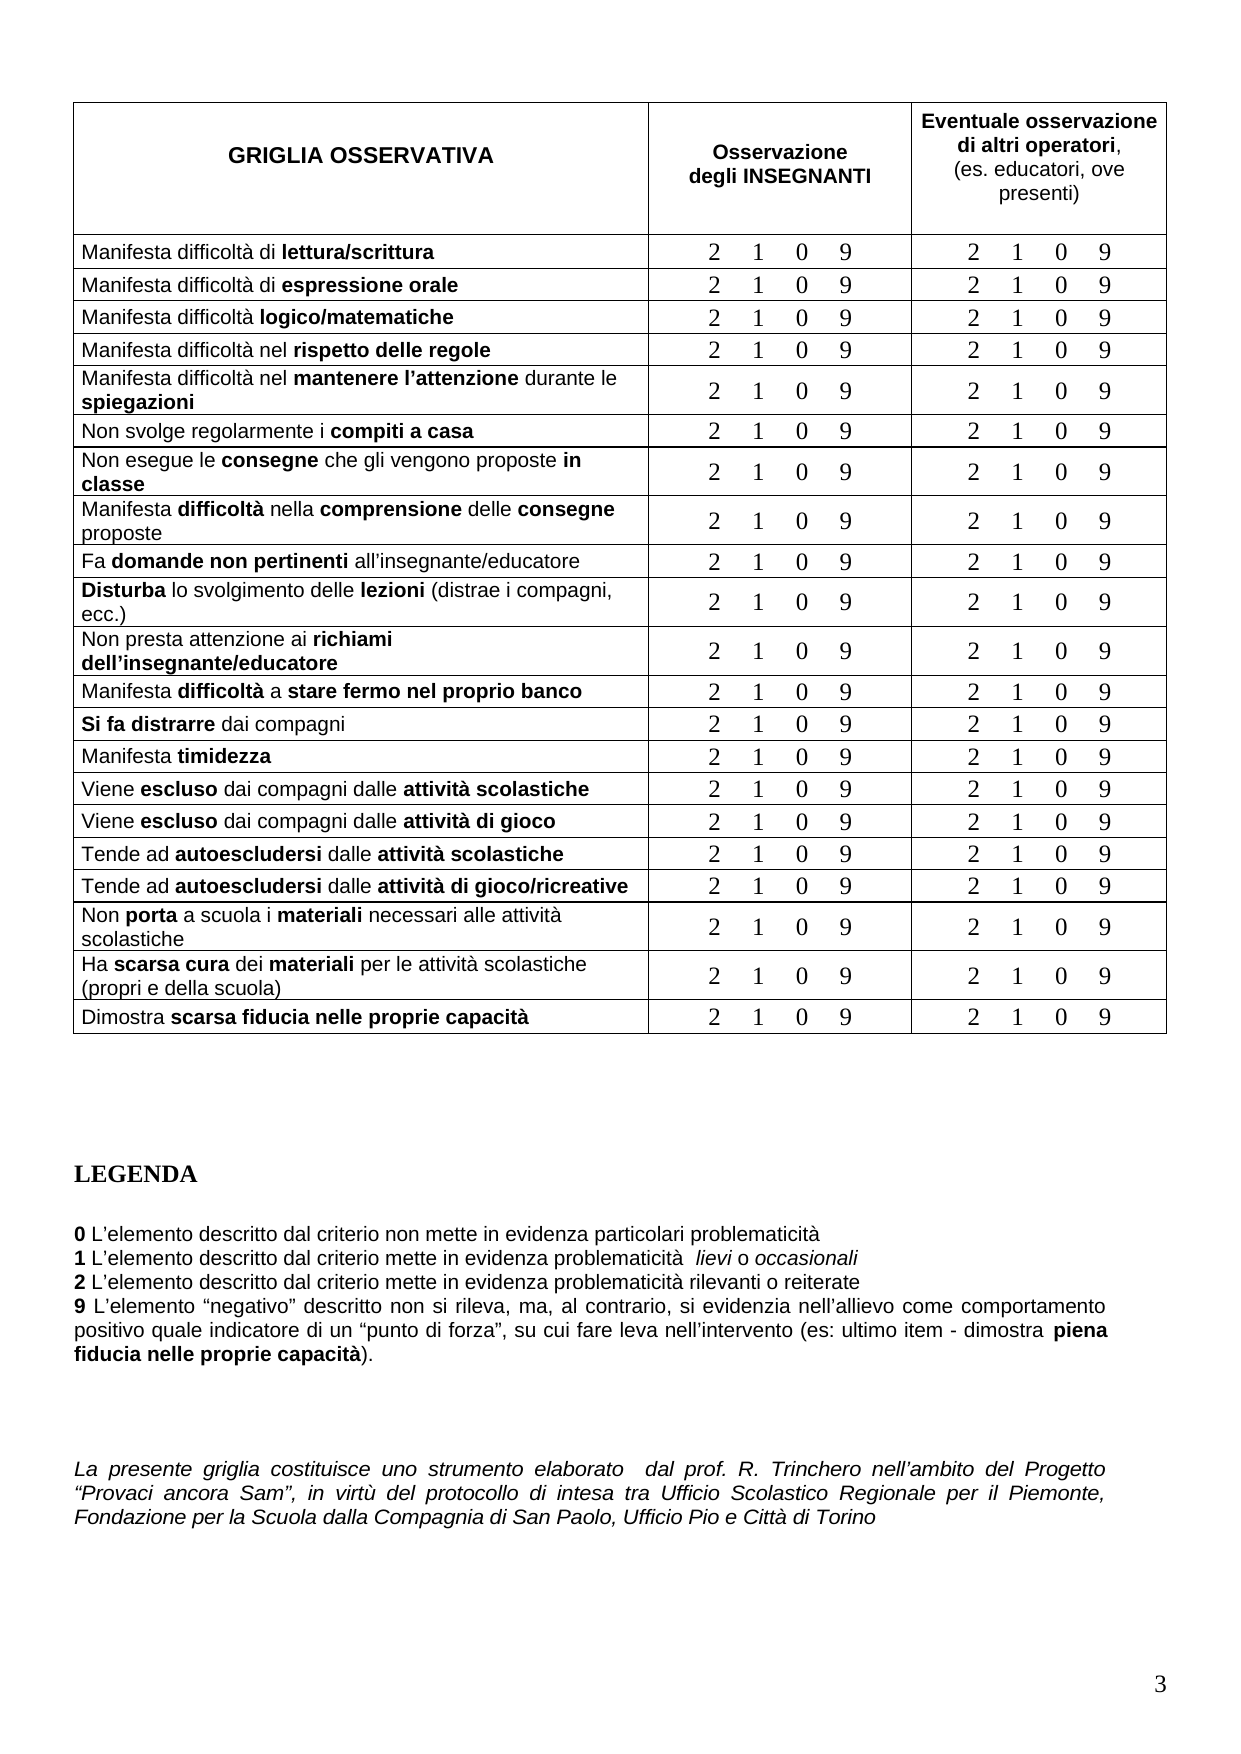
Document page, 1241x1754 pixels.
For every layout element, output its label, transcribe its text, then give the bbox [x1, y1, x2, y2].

table_cell 2 1 0 9 [912, 415, 1166, 446]
table_cell 2 1 0 9 [649, 903, 911, 950]
table_cell 2 1 0 9 [912, 805, 1166, 837]
table_cell 2 1 0 9 [912, 741, 1166, 772]
table_cell Manifesta difficoltà nel rispetto delle regole [74, 334, 648, 365]
table_cell 2 1 0 9 [912, 708, 1166, 739]
table_cell Non porta a scuola i materiali necessari alle attività scolastiche [74, 903, 648, 950]
table_cell Disturba lo svolgimento delle lezioni (distrae i compagni, ecc.) [74, 578, 648, 626]
table_cell 2 1 0 9 [649, 741, 911, 772]
table_cell 2 1 0 9 [649, 366, 911, 414]
table_cell 2 1 0 9 [649, 773, 911, 804]
table_cell 2 1 0 9 [649, 805, 911, 837]
table_cell Manifesta difficoltà nella comprensione delle consegne proposte [74, 496, 648, 544]
table_cell Tende ad autoescludersi dalle attività di gioco/ricreative [74, 870, 648, 901]
table_cell 2 1 0 9 [649, 235, 911, 268]
table_cell 2 1 0 9 [912, 903, 1166, 950]
table_cell 2 1 0 9 [649, 496, 911, 544]
table_cell 2 1 0 9 [649, 870, 911, 901]
table_cell Non esegue le consegne che gli vengono proposte in classe [74, 448, 648, 495]
table_cell 2 1 0 9 [649, 838, 911, 869]
table_cell 2 1 0 9 [912, 269, 1166, 300]
table_cell Manifesta difficoltà di lettura/scrittura [74, 235, 648, 268]
table_cell 2 1 0 9 [649, 951, 911, 999]
table_cell 2 1 0 9 [912, 773, 1166, 804]
text 2 L’elemento descritto dal criterio mette in evidenza problematicità rilevanti o reiterate [74, 1270, 1167, 1294]
table_cell 2 1 0 9 [912, 496, 1166, 544]
table_cell 2 1 0 9 [649, 545, 911, 577]
text 9 L’elemento “negativo” descritto non si rileva, ma, al contrario, si evidenzia nell’allievo come comportamento positivo quale indicatore di un “punto di forza”, su cui fare leva nell’intervento (es: ultimo item - dimostra piena fiducia nelle proprie capacità). [74, 1294, 1107, 1366]
table_cell 2 1 0 9 [912, 951, 1166, 999]
table_cell 2 1 0 9 [649, 448, 911, 495]
table_header GRIGLIA OSSERVATIVA [74, 103, 648, 234]
table_cell 2 1 0 9 [912, 1000, 1166, 1033]
text La presente griglia costituisce uno strumento elaborato dal prof. R. Trinchero nell’ambito del Progetto “Provaci ancora Sam”, in virtù del protocollo di intesa tra Ufficio Scolastico Regionale per il Piemonte, Fondazione per la Scuola dalla Compagnia di San Paolo, Ufficio Pio e Città di Torino [74, 1457, 1107, 1529]
table_cell 2 1 0 9 [912, 838, 1166, 869]
table_cell 2 1 0 9 [649, 1000, 911, 1033]
table_cell 2 1 0 9 [649, 578, 911, 626]
table_cell 2 1 0 9 [912, 627, 1166, 675]
table_cell Non svolge regolarmente i compiti a casa [74, 415, 648, 446]
table_cell 2 1 0 9 [912, 235, 1166, 268]
table_cell 2 1 0 9 [912, 578, 1166, 626]
table_cell Viene escluso dai compagni dalle attività scolastiche [74, 773, 648, 804]
table_cell Tende ad autoescludersi dalle attività scolastiche [74, 838, 648, 869]
table_cell Viene escluso dai compagni dalle attività di gioco [74, 805, 648, 837]
table_cell Manifesta difficoltà a stare fermo nel proprio banco [74, 676, 648, 707]
table_cell Ha scarsa cura dei materiali per le attività scolastiche (propri e della scuola) [74, 951, 648, 999]
table_cell 2 1 0 9 [649, 269, 911, 300]
table_cell 2 1 0 9 [912, 676, 1166, 707]
table_cell Manifesta difficoltà nel mantenere l’attenzione durante le spiegazioni [74, 366, 648, 414]
table_cell 2 1 0 9 [649, 301, 911, 333]
table_cell Manifesta difficoltà di espressione orale [74, 269, 648, 300]
text 1 L’elemento descritto dal criterio mette in evidenza problematicità lievi o occasionali [74, 1246, 1107, 1270]
table_cell 2 1 0 9 [912, 448, 1166, 495]
table_cell 2 1 0 9 [649, 676, 911, 707]
table_cell Dimostra scarsa fiducia nelle proprie capacità [74, 1000, 648, 1033]
table_cell Fa domande non pertinenti all’insegnante/educatore [74, 545, 648, 577]
text 0 L’elemento descritto dal criterio non mette in evidenza particolari problematicità [74, 1222, 1107, 1246]
table_cell 2 1 0 9 [912, 334, 1166, 365]
table_header Osservazione degli INSEGNANTI [649, 103, 911, 234]
table_cell Non presta attenzione ai richiami dell’insegnante/educatore [74, 627, 648, 675]
table_cell Manifesta difficoltà logico/matematiche [74, 301, 648, 333]
text LEGENDA [74, 1159, 1107, 1188]
table_cell 2 1 0 9 [912, 870, 1166, 901]
table_cell Si fa distrarre dai compagni [74, 708, 648, 739]
table_cell 2 1 0 9 [912, 301, 1166, 333]
table_header Eventuale osservazione di altri operatori, (es. educatori, ove presenti) [912, 103, 1166, 234]
table_cell 2 1 0 9 [649, 708, 911, 739]
table_cell 2 1 0 9 [649, 334, 911, 365]
table_cell 2 1 0 9 [912, 366, 1166, 414]
table_cell Manifesta timidezza [74, 741, 648, 772]
table_cell 2 1 0 9 [912, 545, 1166, 577]
table_cell 2 1 0 9 [649, 627, 911, 675]
table_cell 2 1 0 9 [649, 415, 911, 446]
